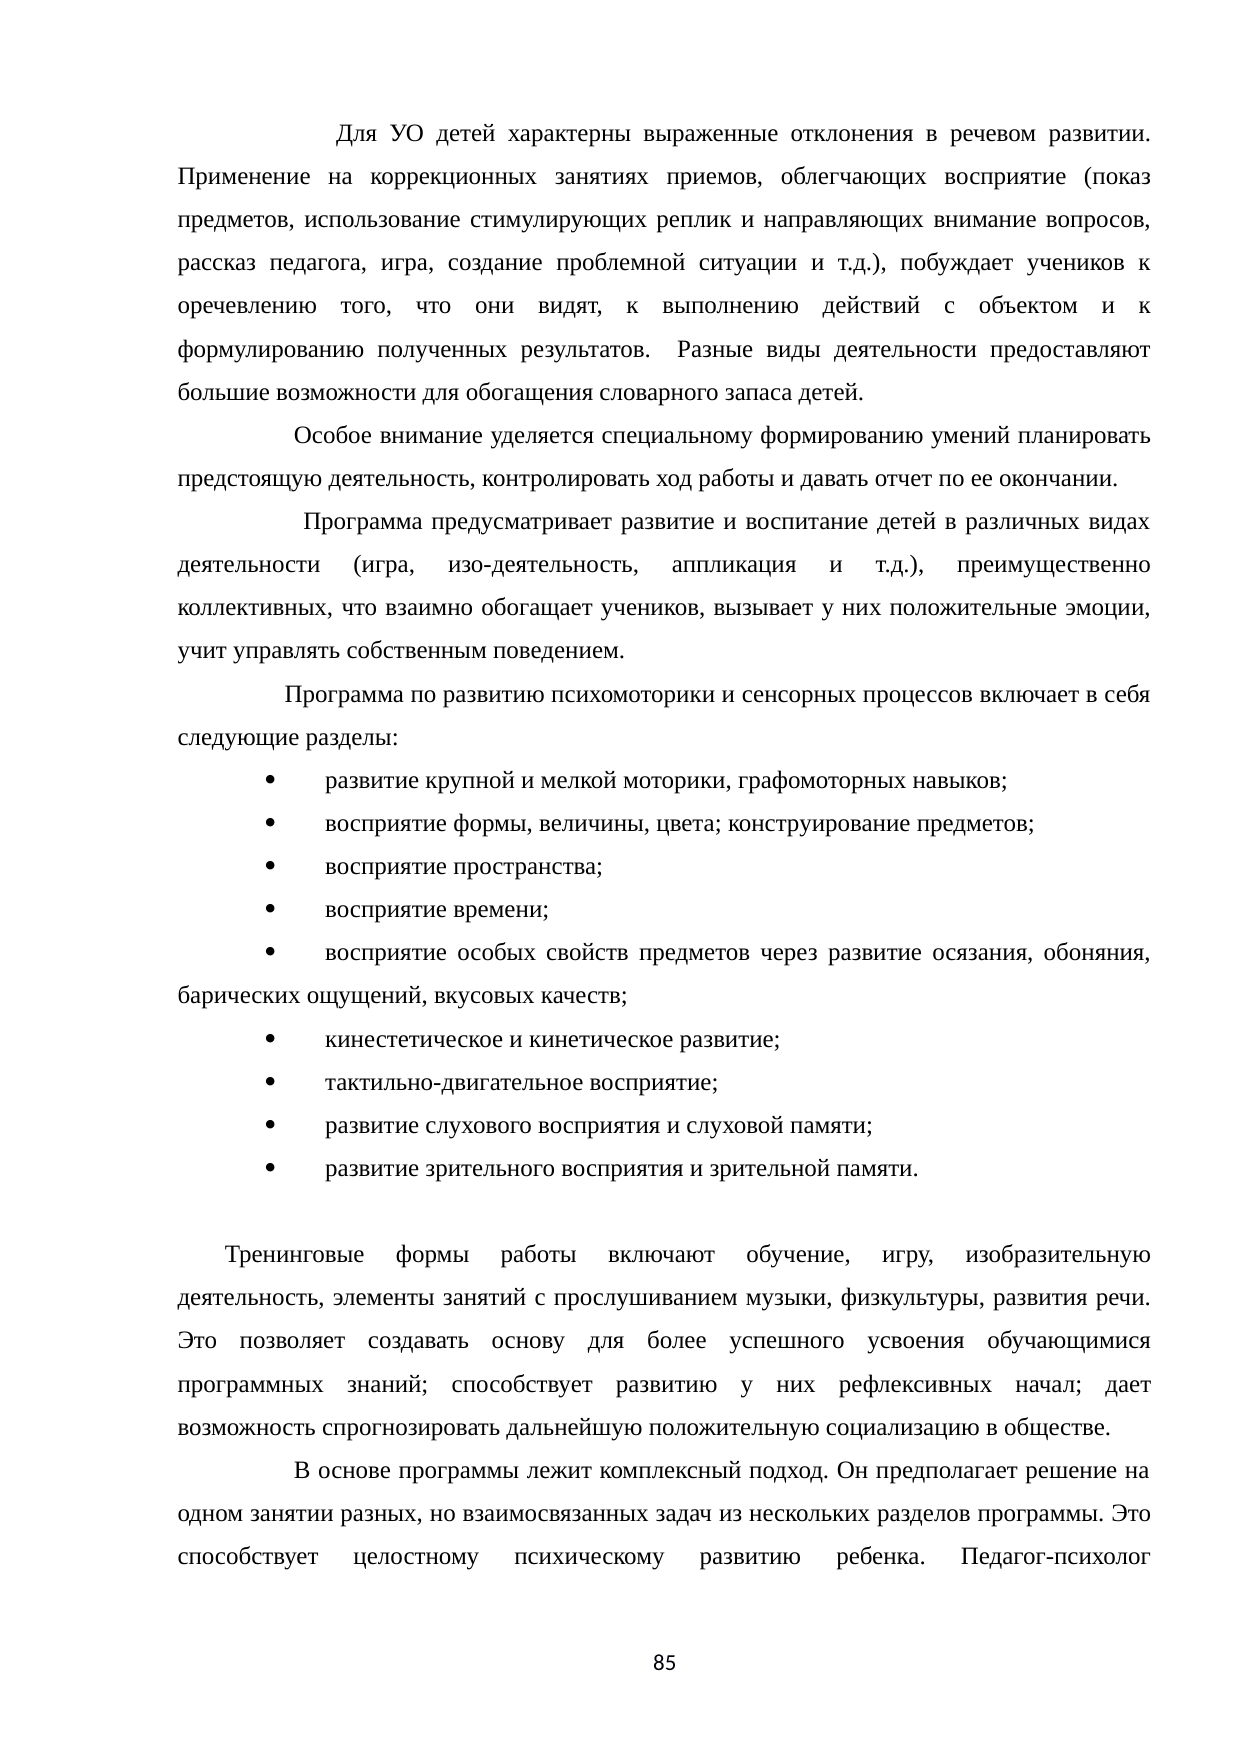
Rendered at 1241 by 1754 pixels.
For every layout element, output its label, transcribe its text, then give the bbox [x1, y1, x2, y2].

text Тренинговые формы работы включают обучение, игру, изобразительную деятельность, элементы занятий с прослушиванием музыки, физкультуры, развития речи. Это позволяет создавать основу для более успешного усвоения обучающимися программных знаний; способствует развитию у них рефлексивных начал; дает возможность спрогнозировать дальнейшую положительную социализацию в обществе. [177, 1239, 1152, 1441]
list развитие крупной и мелкой моторики, графомоторных навыков; [177, 765, 1152, 794]
text Программа предусматривает развитие и воспитание детей в различных видах деятельности (игра, изо-деятельность, аппликация и т.д.), преимущественно коллективных, что взаимно обогащает учеников, вызывает у них положительные эмоции, учит управлять собственным поведением. [177, 506, 1152, 664]
text Программа по развитию психомоторики и сенсорных процессов включает в себя следующие разделы: [177, 679, 1152, 751]
list восприятие пространства; [177, 851, 1152, 880]
list тактильно-двигательное восприятие; [177, 1067, 1152, 1096]
text Для УО детей характерны выраженные отклонения в речевом развитии. Применение на коррекционных занятиях приемов, облегчающих восприятие (показ предметов, использование стимулирующих реплик и направляющих внимание вопросов, рассказ педагога, игра, создание проблемной ситуации и т.д.), побуждает учеников к оречевлению того, что они видят, к выполнению действий с объектом и к формулированию полученных результатов. Разные виды деятельности предоставляют большие возможности для обогащения словарного запаса детей. [177, 118, 1152, 406]
list восприятие особых свойств предметов через развитие осязания, обоняния, барических ощущений, вкусовых качеств; [177, 937, 1152, 1009]
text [177, 1455, 1152, 1570]
text Особое внимание уделяется специальному формированию умений планировать предстоящую деятельность, контролировать ход работы и давать отчет по ее окончании. [177, 420, 1152, 492]
list кинестетическое и кинетическое развитие; [177, 1024, 1152, 1052]
list развитие зрительного восприятия и зрительной памяти. [177, 1153, 1152, 1182]
list развитие слухового восприятия и слуховой памяти; [177, 1110, 1152, 1139]
list восприятие времени; [177, 894, 1152, 923]
list восприятие формы, величины, цвета; конструирование предметов; [177, 808, 1152, 837]
